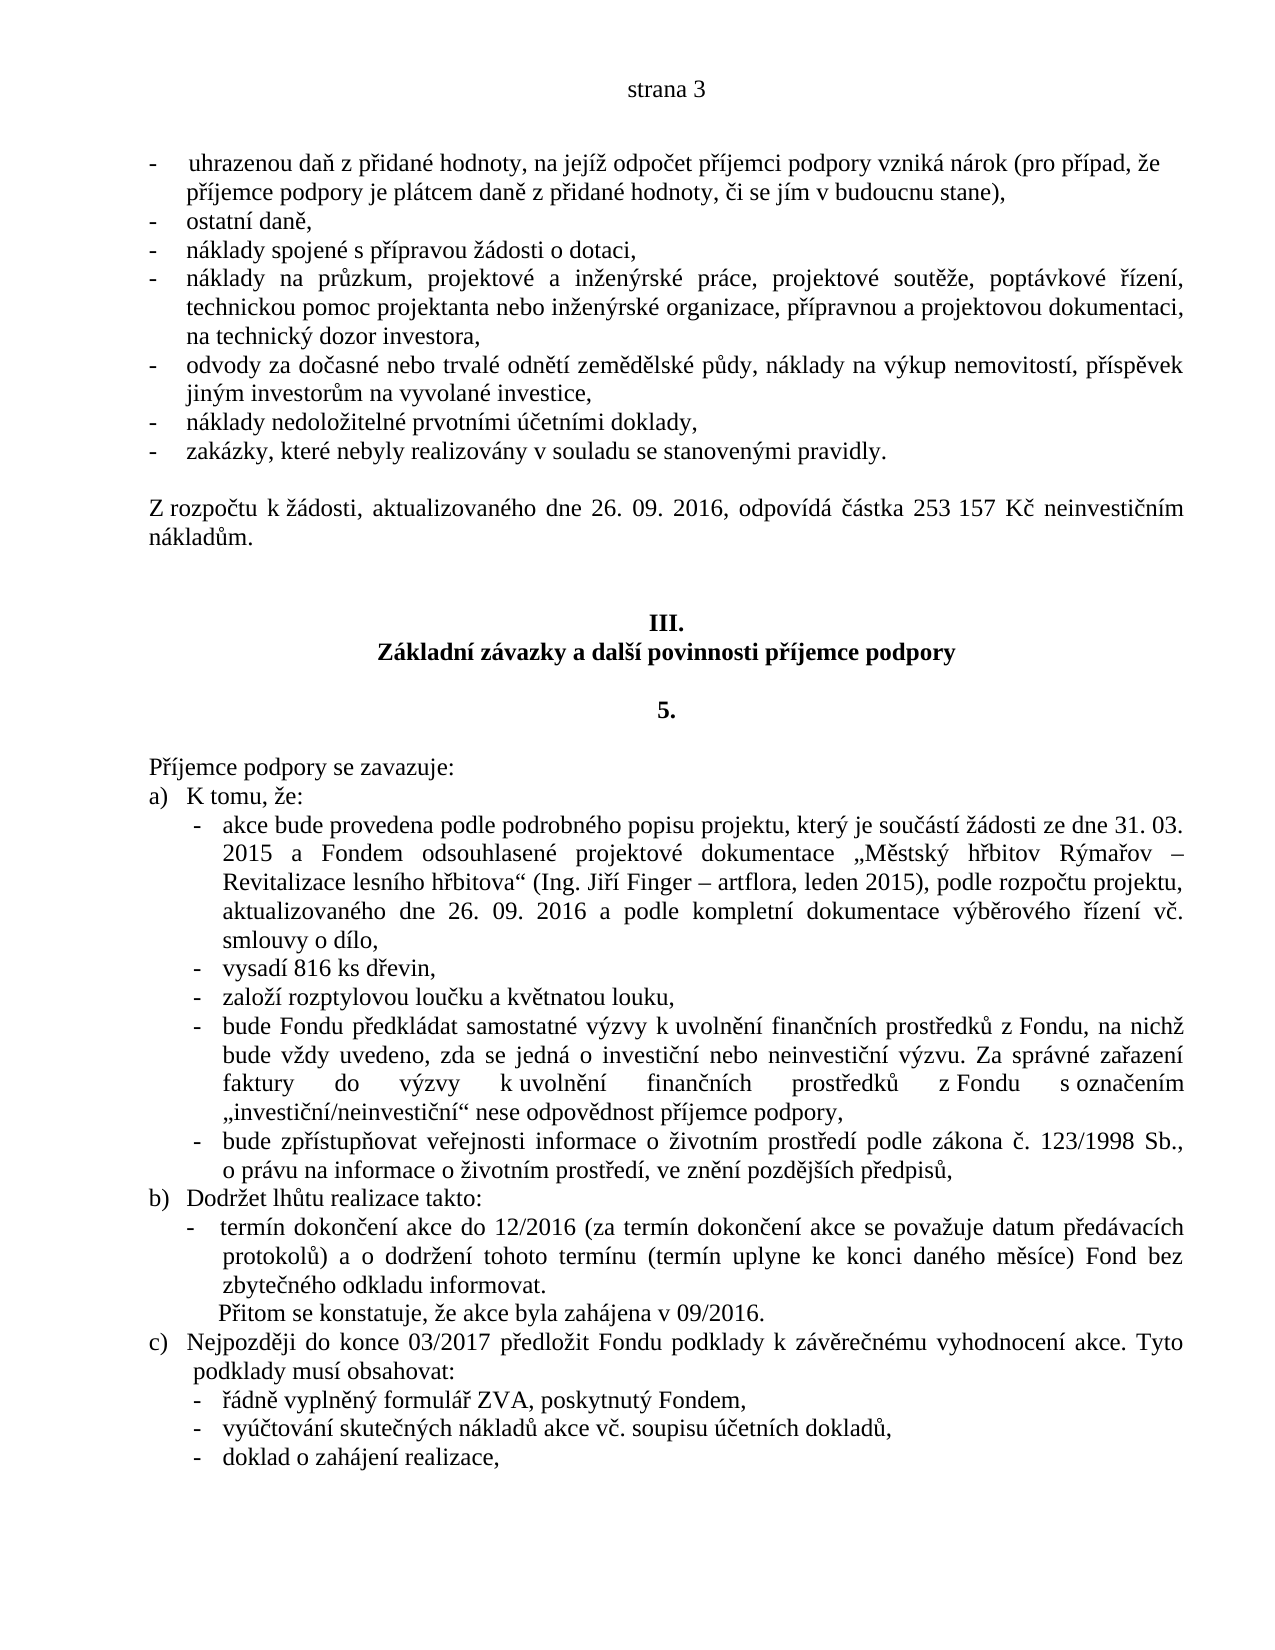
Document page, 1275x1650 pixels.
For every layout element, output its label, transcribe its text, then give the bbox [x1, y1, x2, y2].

list vysadí 816 ks dřevin, [193, 953, 1184, 982]
text c) Nejpozději do konce 03/2017 předložit Fondu podklady k závěrečnému vyhodnocení akce. Tyto podklady musí obsahovat: [148, 1327, 1184, 1385]
text 5. [148, 695, 1184, 723]
text Přitom se konstatuje, že akce byla zahájena v 09/2016. [193, 1298, 1184, 1327]
list náklady nedoložitelné prvotními účetními doklady, [148, 407, 1184, 436]
text Z rozpočtu k žádosti, aktualizovaného dne 26. 09. 2016, odpovídá částka 253 157 Kč neinvestičním nákladům. [148, 493, 1184, 551]
list akce bude provedena podle podrobného popisu projektu, který je součástí žádosti ze dne 31. 03. 2015 a Fondem odsouhlasené projektové dokumentace „Městský hřbitov Rýmařov – Revitalizace lesního hřbitova“ (Ing. Jiří Finger – artflora, leden 2015), podle rozpočtu projektu, aktualizovaného dne 26. 09. 2016 a podle kompletní dokumentace výběrového řízení vč. smlouvy o dílo, [193, 810, 1184, 953]
text - termín dokončení akce do 12/2016 (za termín dokončení akce se považuje datum předávacích protokolů) a o dodržení tohoto termínu (termín uplyne ke konci daného měsíce) Fond bez zbytečného odkladu informovat. [186, 1212, 1184, 1298]
list Dodržet lhůtu realizace takto: [148, 1183, 1184, 1212]
list bude zpřístupňovat veřejnosti informace o životním prostředí podle zákona č. 123/1998 Sb., o právu na informace o životním prostředí, ve znění pozdějších předpisů, [193, 1126, 1184, 1183]
list vyúčtování skutečných nákladů akce vč. soupisu účetních dokladů, [193, 1413, 1184, 1442]
list náklady na průzkum, projektové a inženýrské práce, projektové soutěže, poptávkové řízení, technickou pomoc projektanta nebo inženýrské organizace, přípravnou a projektovou dokumentaci, na technický dozor investora, [148, 263, 1184, 350]
list založí rozptylovou loučku a květnatou louku, [193, 982, 1184, 1011]
text Příjemce podpory se zavazuje: [148, 752, 1184, 781]
text příjemce podpory je plátcem daně z přidané hodnoty, či se jím v budoucnu stane), [148, 177, 1184, 206]
list ostatní daně, [148, 206, 1184, 235]
list bude Fondu předkládat samostatné výzvy k uvolnění finančních prostředků z Fondu, na nichž bude vždy uvedeno, zda se jedná o investiční nebo neinvestiční výzvu. Za správné zařazení faktury do výzvy k uvolnění finančních prostředků z Fondu s označením „investiční/neinvestiční“ nese odpovědnost příjemce podpory, [193, 1011, 1184, 1126]
list náklady spojené s přípravou žádosti o dotaci, [148, 235, 1184, 263]
list zakázky, které nebyly realizovány v souladu se stanovenými pravidly. [148, 436, 1184, 465]
list odvody za dočasné nebo trvalé odnětí zemědělské půdy, náklady na výkup nemovitostí, příspěvek jiným investorům na vyvolané investice, [148, 350, 1184, 407]
list K tomu, že: [148, 781, 1184, 810]
list doklad o zahájení realizace, [193, 1442, 1184, 1471]
list řádně vyplněný formulář ZVA, poskytnutý Fondem, [193, 1385, 1184, 1413]
text III. [148, 608, 1184, 637]
text Základní závazky a další povinnosti příjemce podpory [148, 637, 1184, 666]
list uhrazenou daň z přidané hodnoty, na jejíž odpočet příjemci podpory vzniká nárok (pro případ, že [148, 148, 1184, 177]
